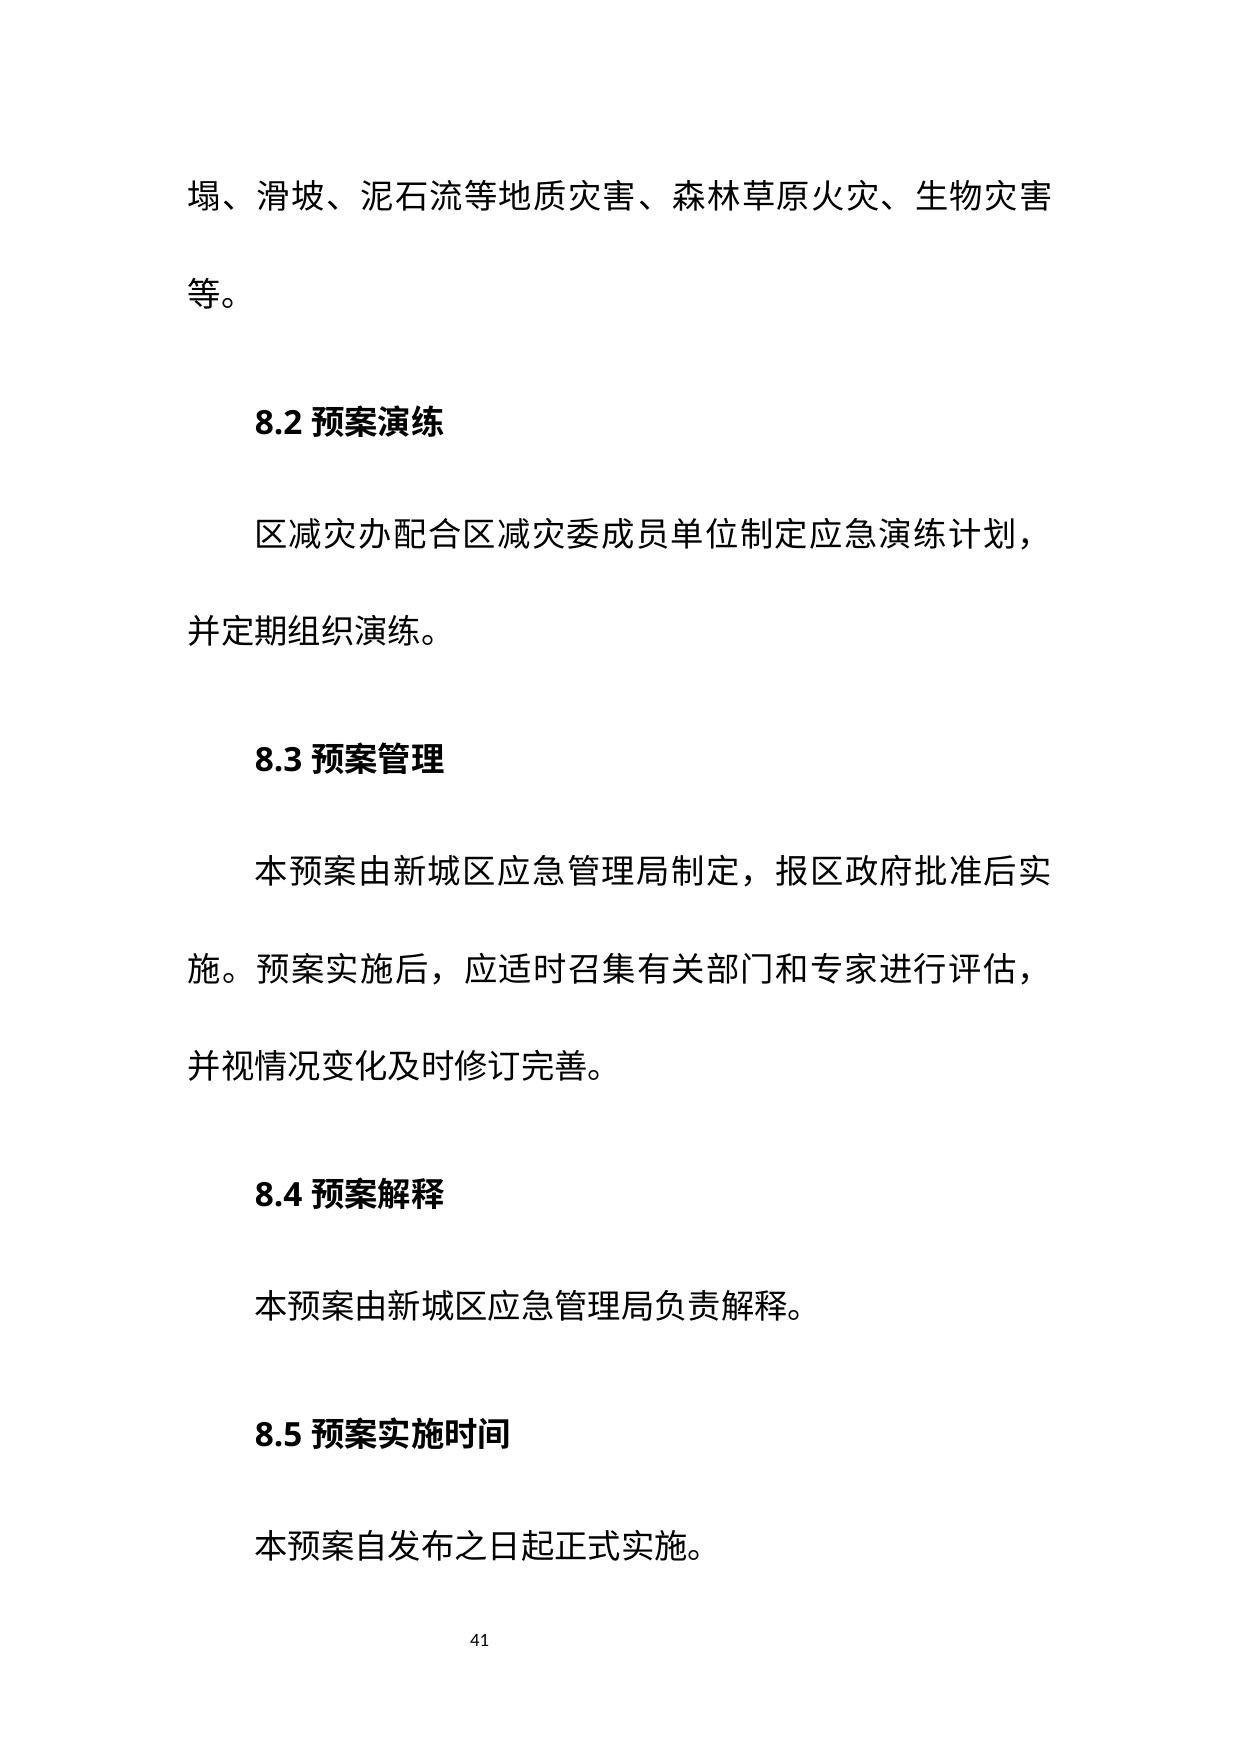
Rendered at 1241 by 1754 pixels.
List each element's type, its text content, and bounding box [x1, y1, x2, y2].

text 区减灾办配合区减灾委成员单位制定应急演练计划，并定期组织演练。 [187, 499, 1053, 662]
text 本预案由新城区应急管理局负责解释。 [187, 1272, 1053, 1337]
text 本预案自发布之日起正式实施。 [187, 1512, 1053, 1577]
subtitle 8.4 预案解释 [187, 1160, 1053, 1225]
subtitle 8.3 预案管理 [187, 725, 1053, 790]
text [187, 162, 1053, 324]
subtitle 8.2 预案演练 [187, 387, 1053, 452]
text 本预案由新城区应急管理局制定，报区政府批准后实施。预案实施后，应适时召集有关部门和专家进行评估，并视情况变化及时修订完善。 [187, 837, 1053, 1097]
subtitle 8.5 预案实施时间 [187, 1400, 1053, 1465]
